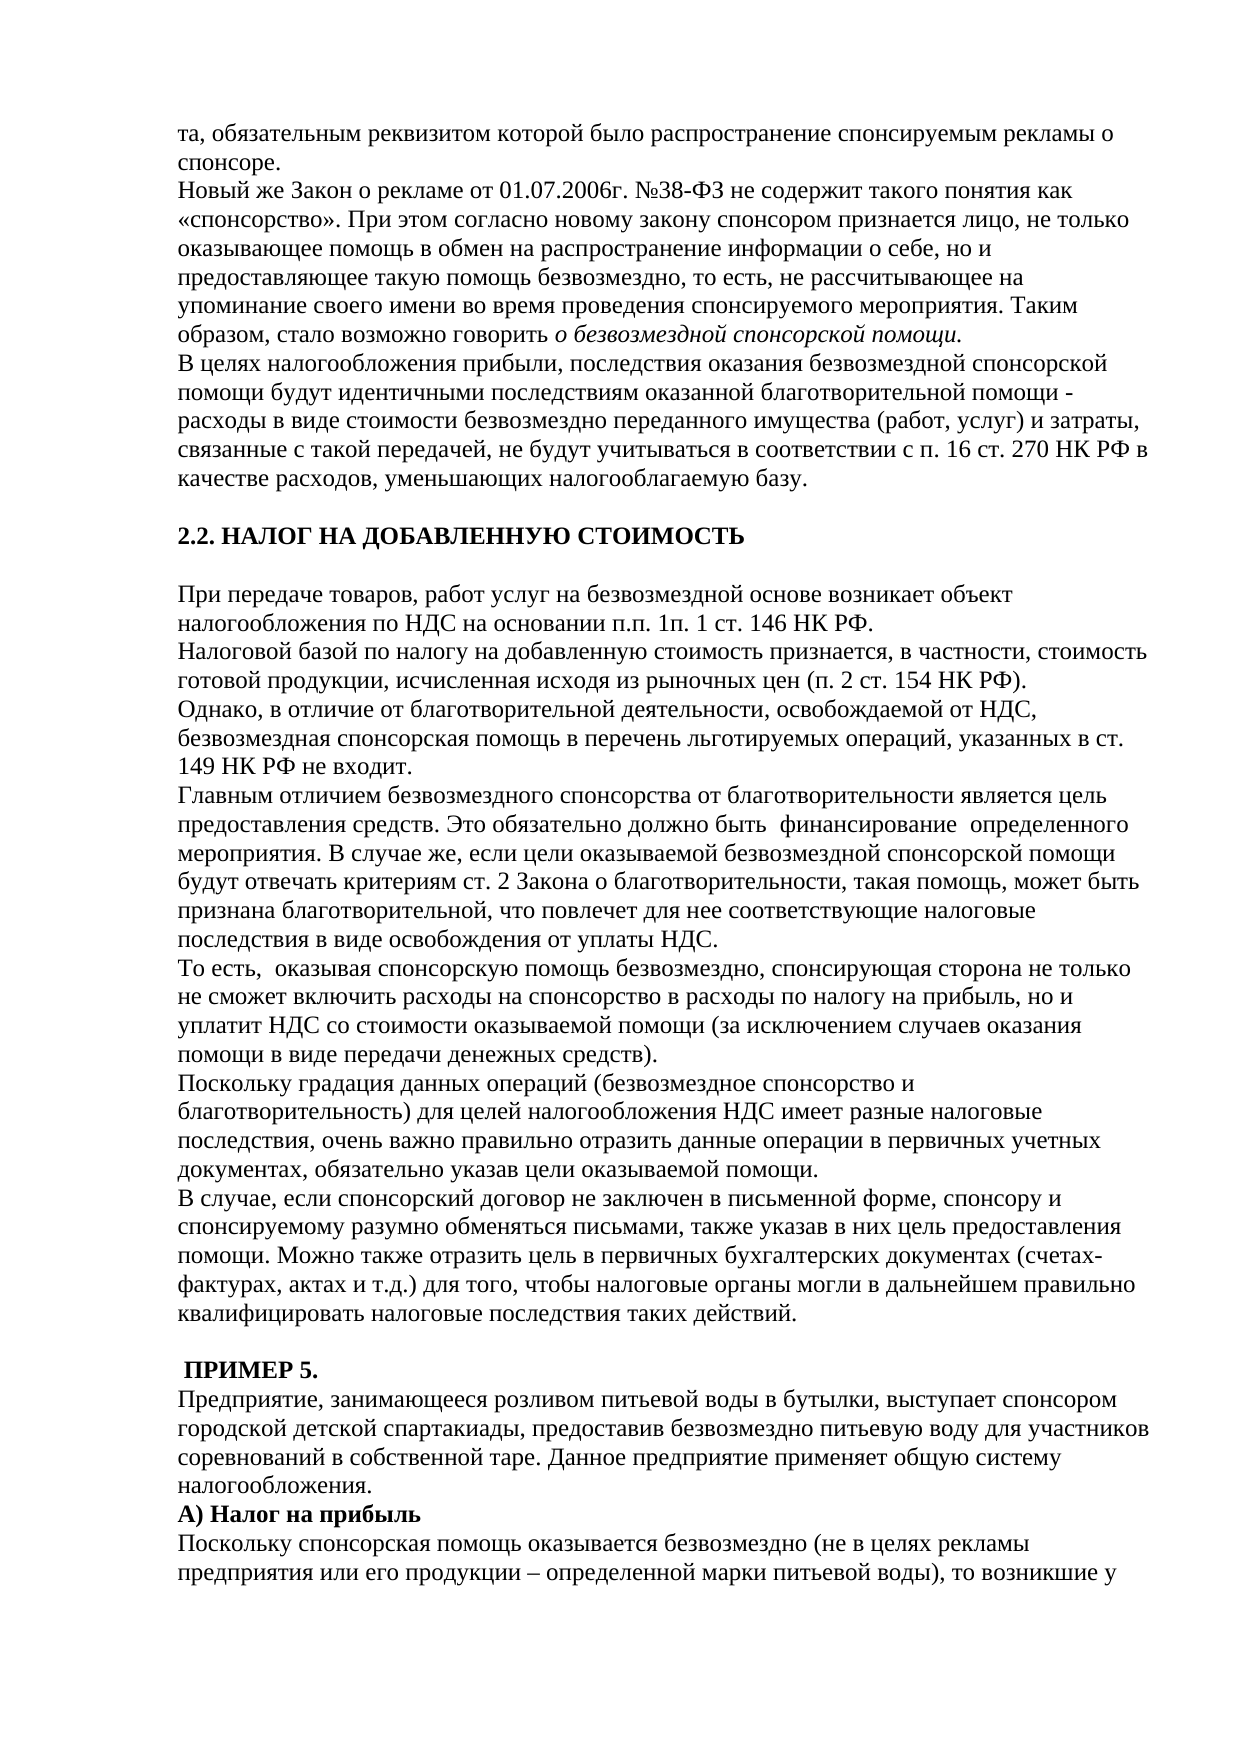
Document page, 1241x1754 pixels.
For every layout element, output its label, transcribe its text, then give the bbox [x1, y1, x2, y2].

text ПРИМЕР 5. [177, 1356, 1152, 1384]
text Новый же Закон о рекламе от 01.07.2006г. №38-ФЗ не содержит такого понятия как «спонсорство». При этом согласно новому закону спонсором признается лицо, не только оказывающее помощь в обмен на распространение информации о себе, но и предоставляющее такую помощь безвозмездно, то есть, не рассчитывающее на упоминание своего имени во время проведения спонсируемого мероприятия. Таким образом, стало возможно говорить о безвозмездной спонсорской помощи. В целях налогообложения прибыли, последствия оказания безвозмездной спонсорской помощи будут идентичными последствиям оказанной благотворительной помощи - расходы в виде стоимости безвозмездно переданного имущества (работ, услуг) и затраты, связанные с такой передачей, не будут учитываться в соответствии с п. 16 ст. 270 НК РФ в качестве расходов, уменьшающих налогооблагаемую базу. [177, 176, 1152, 492]
text При передаче товаров, работ услуг на безвозмездной основе возникает объект налогообложения по НДС на основании п.п. 1п. 1 ст. 146 НК РФ. Налоговой базой по налогу на добавленную стоимость признается, в частности, стоимость готовой продукции, исчисленная исходя из рыночных цен (п. 2 ст. 154 НК РФ). Однако, в отличие от благотворительной деятельности, освобождаемой от НДС, безвозмездная спонсорская помощь в перечень льготируемых операций, указанных в ст. 149 НК РФ не входит. Главным отличием безвозмездного спонсорства от благотворительности является цель предоставления средств. Это обязательно должно быть финансирование определенного мероприятия. В случае же, если цели оказываемой безвозмездной спонсорской помощи будут отвечать критериям ст. 2 Закона о благотворительности, такая помощь, может быть признана благотворительной, что повлечет для нее соответствующие налоговые последствия в виде освобождения от уплаты НДС. То есть, оказывая спонсорскую помощь безвозмездно, спонсирующая сторона не только не сможет включить расходы на спонсорство в расходы по налогу на прибыль, но и уплатит НДС со стоимости оказываемой помощи (за исключением случаев оказания помощи в виде передачи денежных средств). Поскольку градация данных операций (безвозмездное спонсорство и благотворительность) для целей налогообложения НДС имеет разные налоговые последствия, очень важно правильно отразить данные операции в первичных учетных документах, обязательно указав цели оказываемой помощи. В случае, если спонсорский договор не заключен в письменной форме, спонсору и спонсируемому разумно обменяться письмами, также указав в них цель предоставления помощи. Можно также отразить цель в первичных бухгалтерских документах (счетах-фактурах, актах и т.д.) для того, чтобы налоговые органы могли в дальнейшем правильно квалифицировать налоговые последствия таких действий. [177, 579, 1152, 1326]
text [177, 118, 1152, 176]
text Предприятие, занимающееся розливом питьевой воды в бутылки, выступает спонсором городской детской спартакиады, предоставив безвозмездно питьевую воду для участников соревнований в собственной таре. Данное предприятие применяет общую систему налогообложения. [177, 1384, 1152, 1499]
text 2.2. НАЛОГ НА ДОБАВЛЕННУЮ СТОИМОСТЬ [177, 521, 1152, 550]
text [177, 1499, 1152, 1586]
